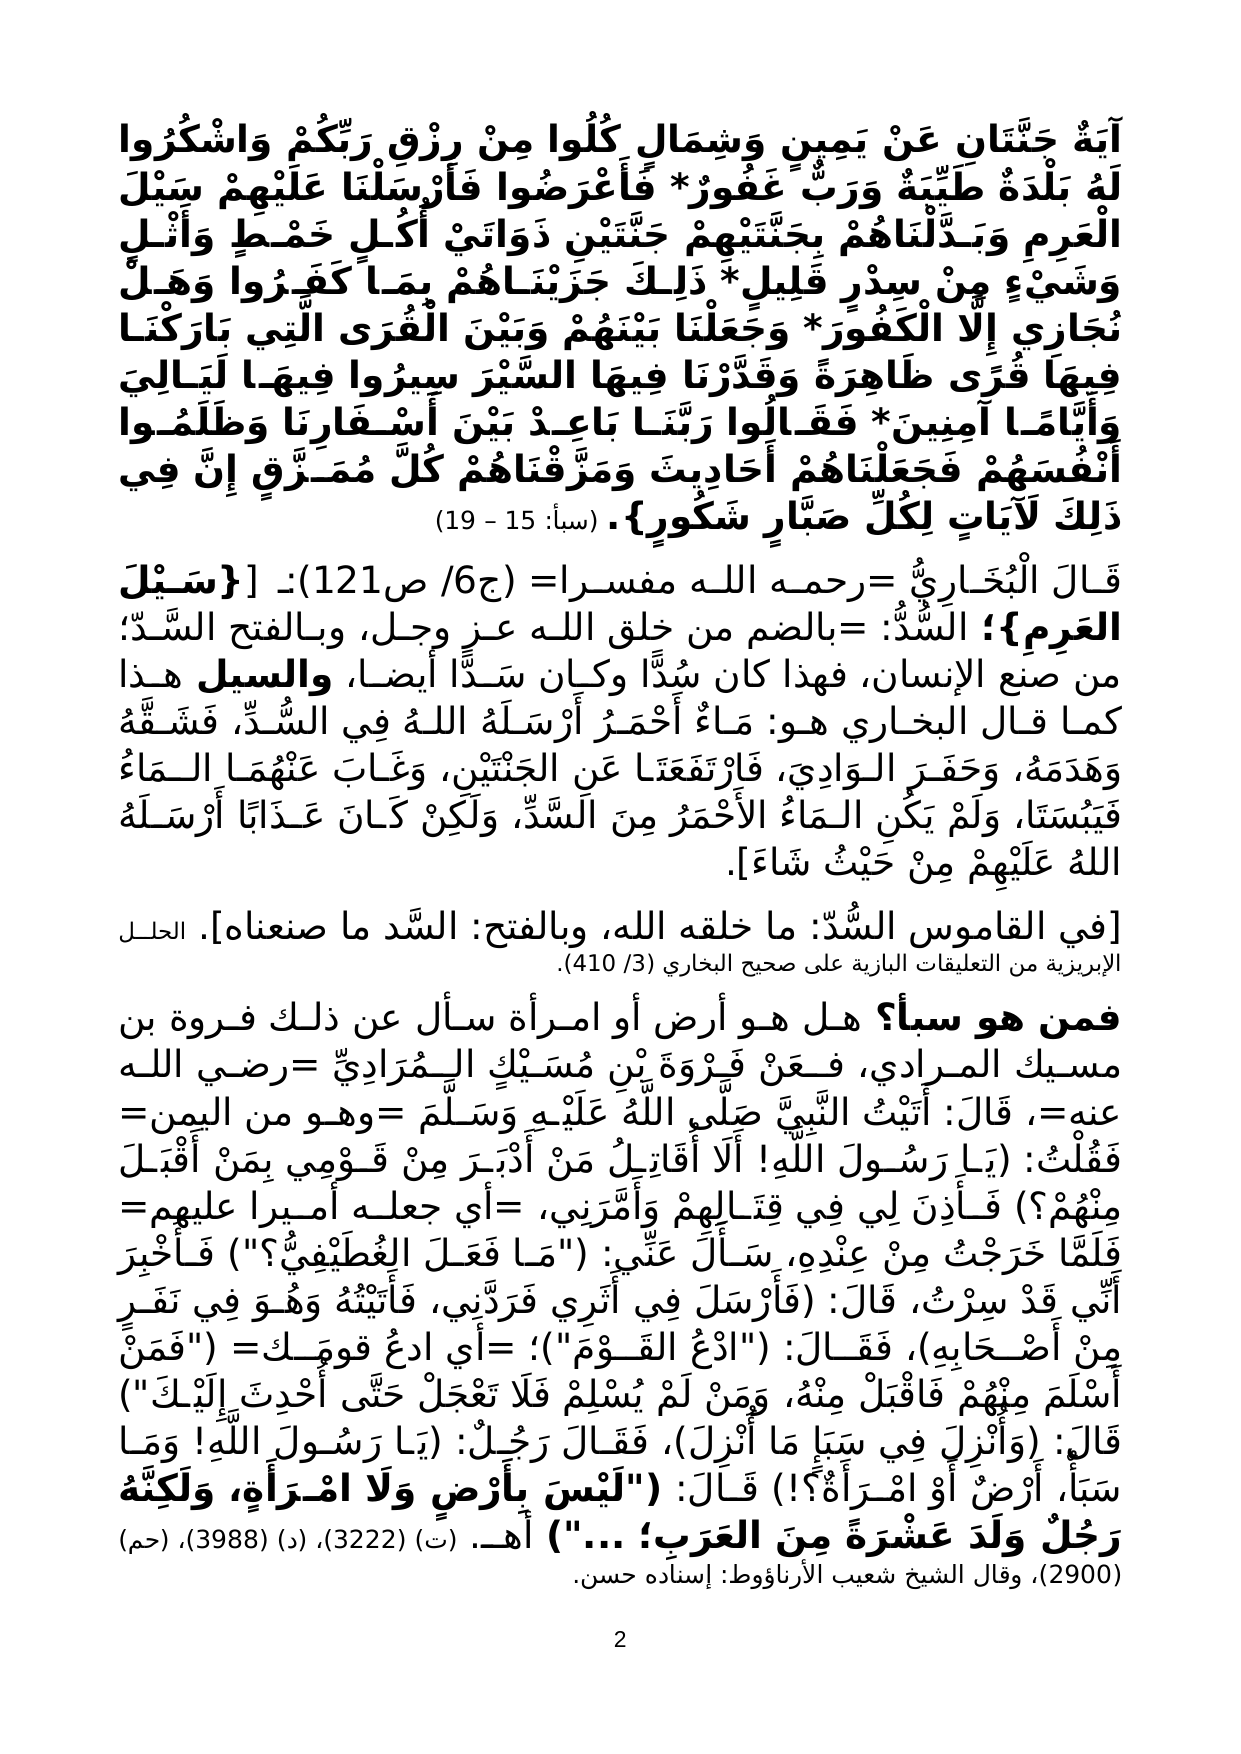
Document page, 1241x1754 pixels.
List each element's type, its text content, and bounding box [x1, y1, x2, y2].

text [في القاموس السُّدّ: ما خلقه الله، وبالفتح: السَّد ما صنعناه]. الحلل الإبريزية من التعليقات البازية على صحيح البخاري (3/ 410). [118, 905, 1122, 977]
text فمن هو سبأ؟ هل هو أرض أو امرأة سأل عن ذلك فروة بن مسيك المرادي، فـعَنْ فَرْوَةَ بْنِ مُسَيْكٍ الـمُرَادِيِّ =رضي الله عنه=، قَالَ: أَتَيْتُ النَّبِيَّ صَلَّى اللَّهُ عَلَيْهِ وَسَلَّمَ =وهو من اليمن= فَقُلْتُ: (يَا رَسُولَ اللَّهِ! أَلَا أُقَاتِلُ مَنْ أَدْبَرَ مِنْ قَوْمِي بِمَنْ أَقْبَلَ مِنْهُمْ؟) فَأَذِنَ لِي فِي قِتَالِهِمْ وَأَمَّرَنِي، =أي جعله أميرا عليهم= فَلَمَّا خَرَجْتُ مِنْ عِنْدِهِ، سَأَلَ عَنِّي: ("مَا فَعَلَ الغُطَيْفِيُّ؟") فَأُخْبِرَ أَنِّي قَدْ سِرْتُ، قَالَ: (فَأَرْسَلَ فِي أَثَرِي فَرَدَّنِي، فَأَتَيْتُهُ وَهُوَ فِي نَفَرٍ مِنْ أَصْحَابِهِ)، فَقَالَ: ("ادْعُ القَوْمَ")؛ =أي ادعُ قومَك= ("فَمَنْ أَسْلَمَ مِنْهُمْ فَاقْبَلْ مِنْهُ، وَمَنْ لَمْ يُسْلِمْ فَلَا تَعْجَلْ حَتَّى أُحْدِثَ إِلَيْكَ") قَالَ: (وَأُنْزِلَ فِي سَبَإٍ مَا أُنْزِلَ)، فَقَالَ رَجُلٌ: (يَا رَسُولَ اللَّهِ! وَمَا سَبَأٌ، أَرْضٌ أَوْ امْرَأَةٌ؟!) قَالَ: ("لَيْسَ بِأَرْضٍ وَلَا امْرَأَةٍ، وَلَكِنَّهُ رَجُلٌ وَلَدَ عَشْرَةً مِنَ العَرَبِ؛ ...") أهـ. (ت) (3222)، (د) (3988)، (حم) (2900)، وقال الشيخ شعيب الأرناؤوط: إسناده حسن. [118, 996, 1122, 1589]
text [118, 118, 1122, 538]
text قَالَ الْبُخَارِيُّ =رحمه الله مفسرا= (ج6/ ص121): [{سَيْلَ العَرِمِ}؛ السُّدُّ: =بالضم من خلق الله عز وجل، وبالفتح السَّدّ؛ من صنع الإنسان، فهذا كان سُدًّا وكان سَدًّا أيضا، والسيل هذا كما قال البخاري هو: مَاءٌ أَحْمَرُ أَرْسَلَهُ اللهُ فِي السُّدِّ، فَشَقَّهُ وَهَدَمَهُ، وَحَفَرَ الوَادِيَ، فَارْتَفَعَتَا عَنِ الجَنْتَيْنِ، وَغَابَ عَنْهُمَا الـمَاءُ فَيَبُسَتَا، وَلَمْ يَكُنِ الـمَاءُ الأَحْمَرُ مِنَ السَّدِّ، وَلَكِنْ كَانَ عَذَابًا أَرْسَلَهُ اللهُ عَلَيْهِمْ مِنْ حَيْثُ شَاءَ]. [118, 558, 1122, 885]
